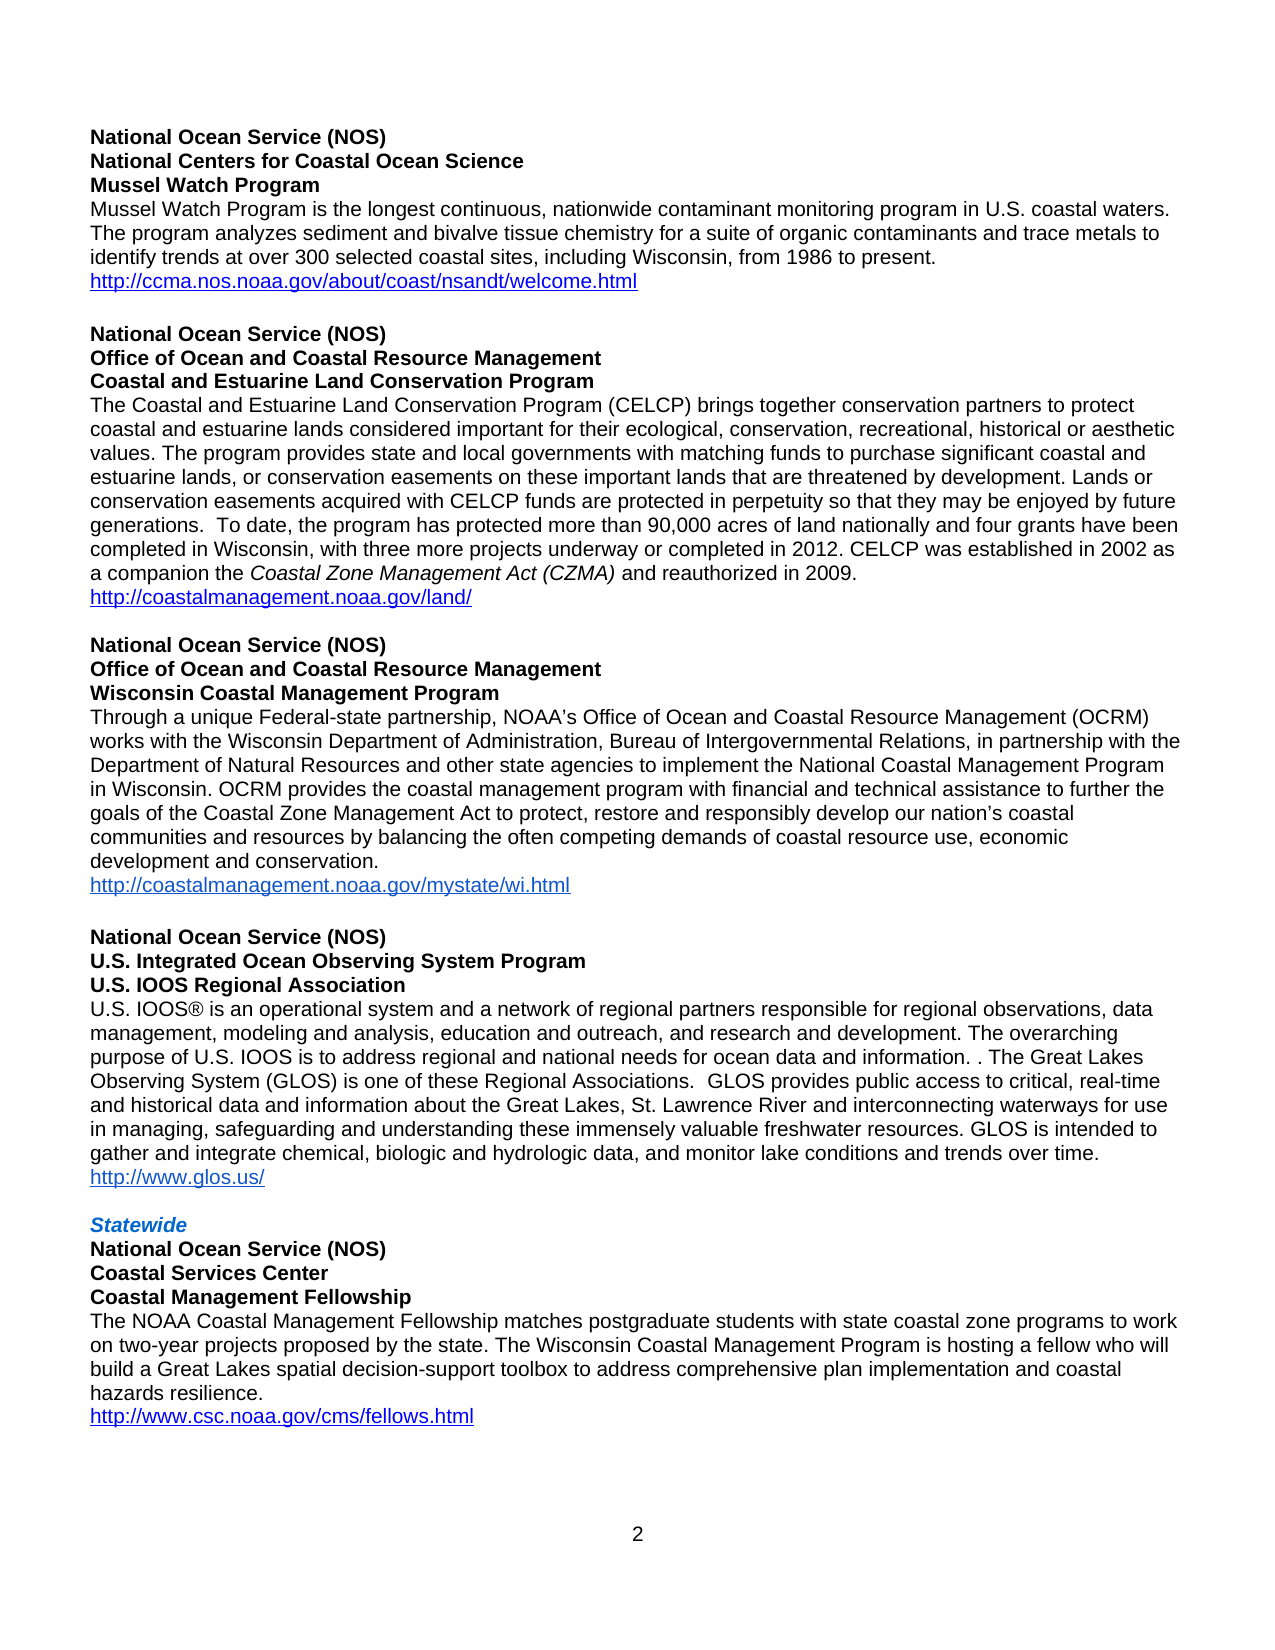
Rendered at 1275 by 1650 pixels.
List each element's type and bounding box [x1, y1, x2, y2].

table_cell [75, 104, 1200, 1520]
